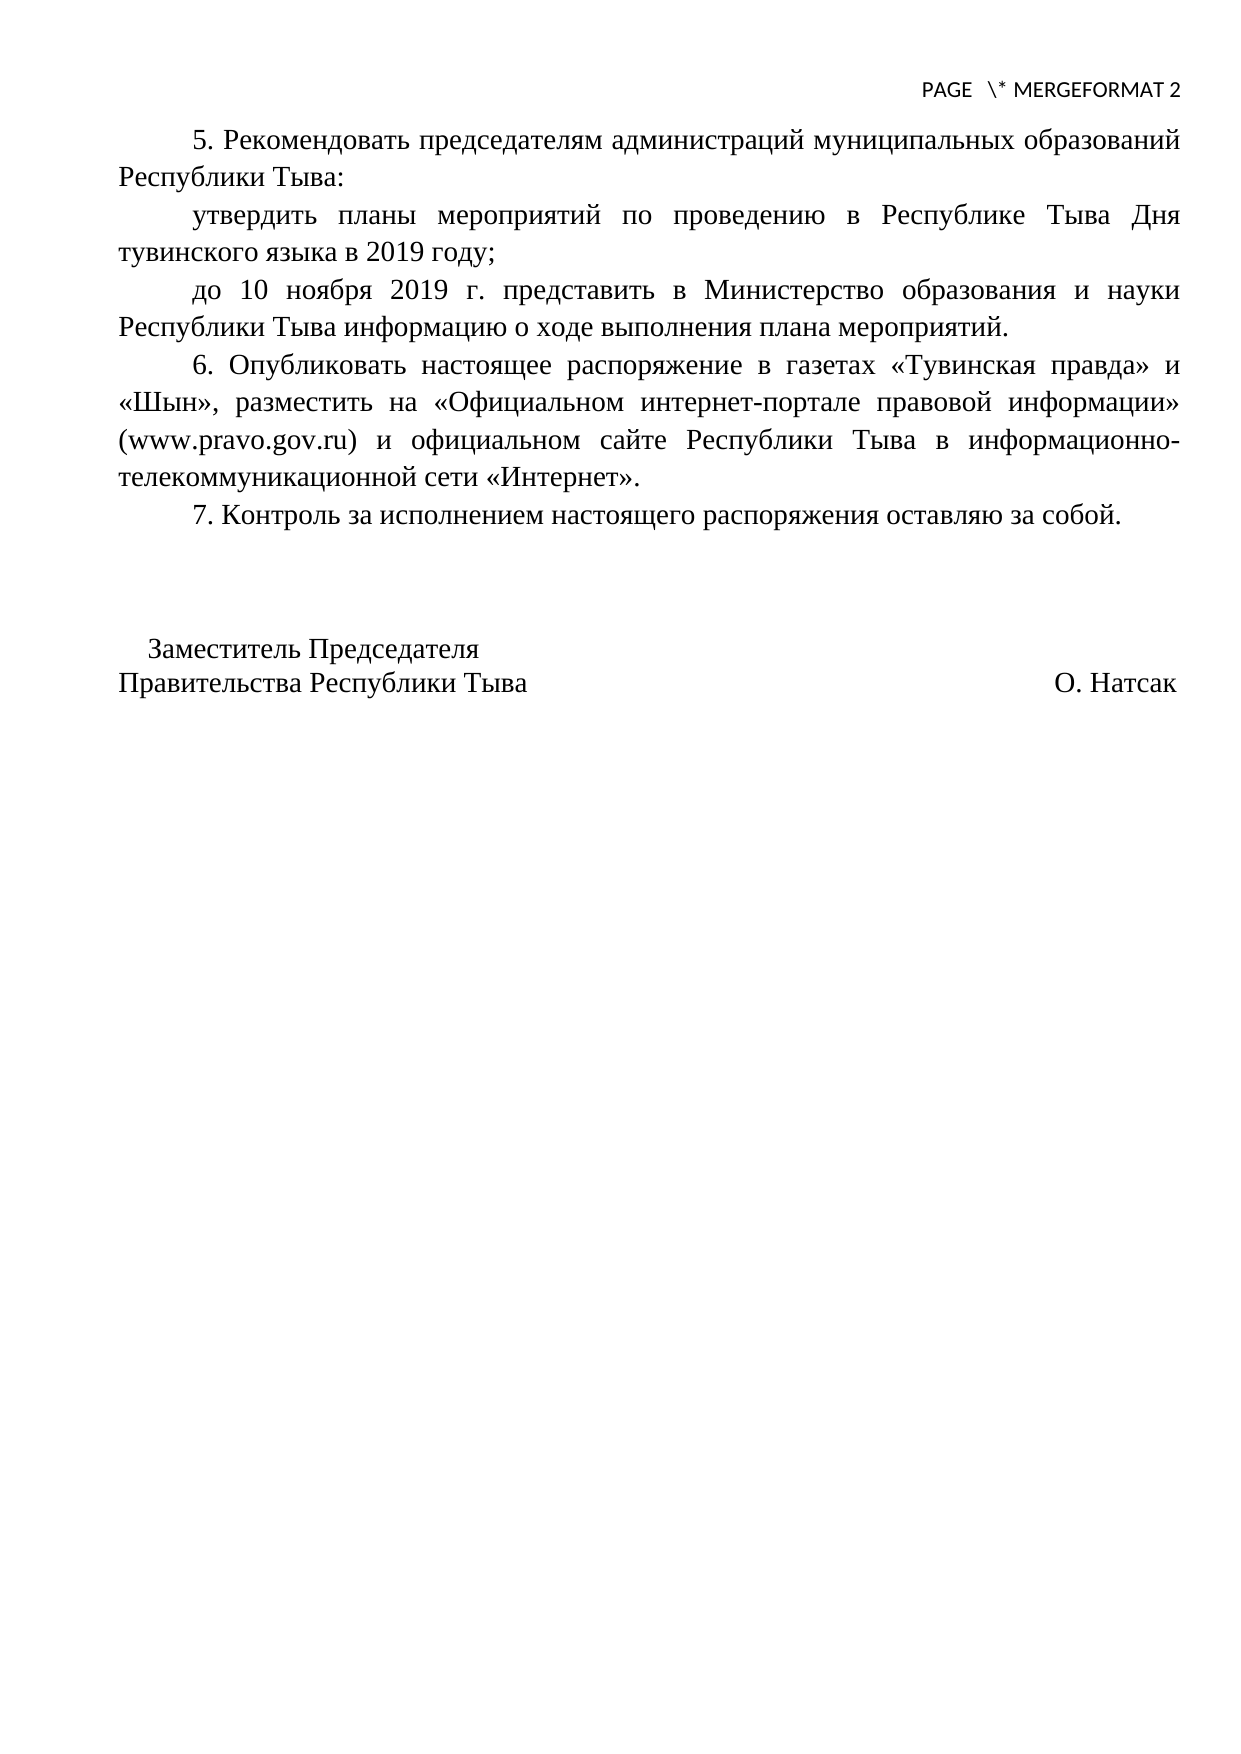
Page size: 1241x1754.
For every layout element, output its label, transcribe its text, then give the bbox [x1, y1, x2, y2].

text 6. Опубликовать настоящее распоряжение в газетах «Тувинская правда» и «Шын», разместить на «Официальном интернет-портале правовой информации» (www.pravo.gov.ru) и официальном сайте Республики Тыва в информационно-телекоммуникационной сети «Интернет». [118, 343, 1181, 493]
text Правительства Республики Тыва О. Натсак [118, 665, 1181, 698]
text 5. Рекомендовать председателям администраций муниципальных образований Республики Тыва: [118, 118, 1181, 193]
text утвердить планы мероприятий по проведению в Республике Тыва Дня тувинского языка в 2019 году; [118, 193, 1181, 268]
text Заместитель Председателя [118, 631, 1181, 665]
text до 10 ноября 2019 г. представить в Министерство образования и науки Республики Тыва информацию о ходе выполнения плана мероприятий. [118, 268, 1181, 343]
text 7. Контроль за исполнением настоящего распоряжения оставляю за собой. [118, 493, 1181, 531]
